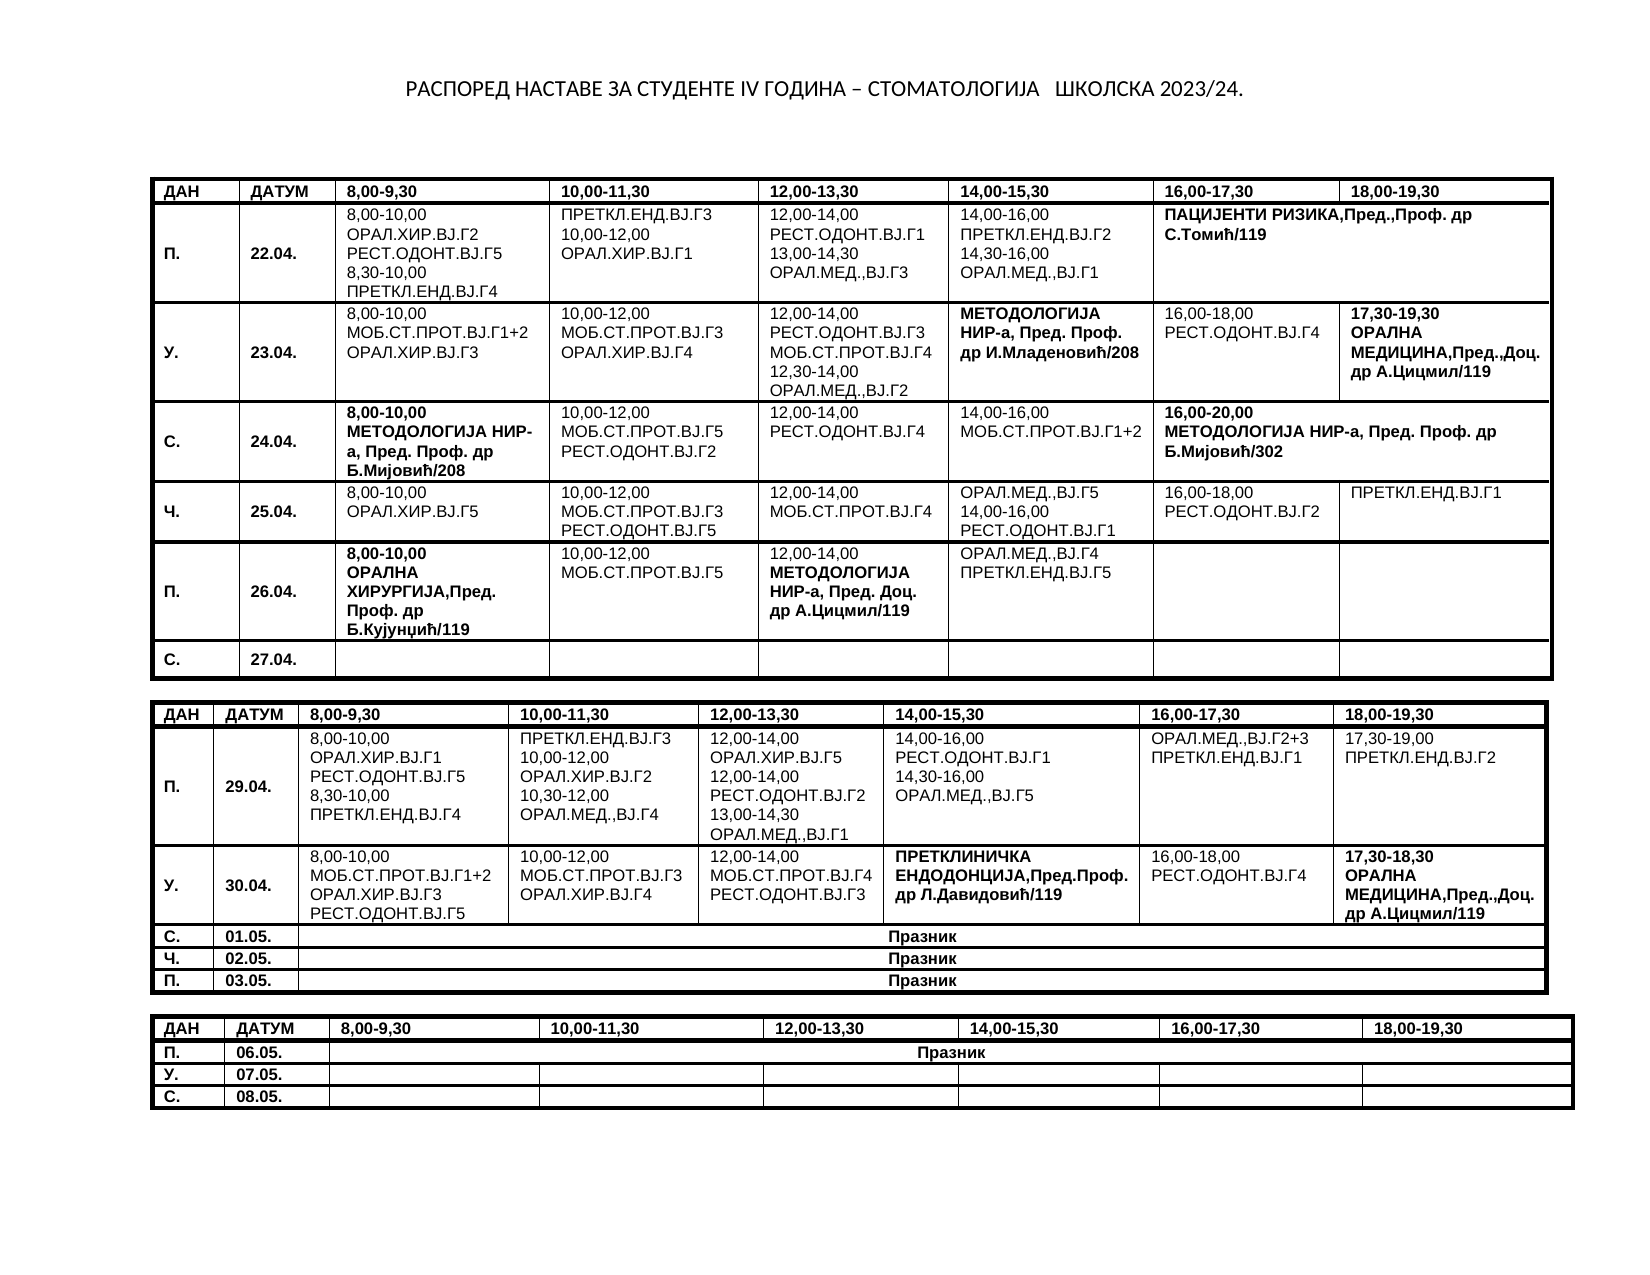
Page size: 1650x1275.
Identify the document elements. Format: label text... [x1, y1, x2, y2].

table_cell [330, 1065, 539, 1084]
table_cell 23.04. [240, 304, 335, 400]
table_cell ПРЕТКЛ.ЕНД.ВЈ.Г1 [1340, 480, 1550, 540]
table_cell [1340, 540, 1550, 639]
table_cell 8,00-10,00 ОРАЛ.ХИР.ВЈ.Г5 [336, 483, 549, 540]
table_cell П. [155, 1043, 224, 1062]
table_header 8,00-9,30 [330, 1019, 539, 1038]
table_cell [764, 1087, 958, 1106]
table_header 10,00-11,30 [550, 181, 758, 201]
table_cell 8,00-10,00 МОБ.СТ.ПРОТ.ВЈ.Г1+2 ОРАЛ.ХИР.ВЈ.Г3 [336, 304, 549, 400]
table_cell [959, 1087, 1159, 1106]
table_cell [540, 1087, 763, 1106]
table_cell 12,00-14,00 РЕСТ.ОДОНТ.ВЈ.Г1 13,00-14,30 ОРАЛ.МЕД.,ВЈ.Г3 [759, 205, 948, 301]
table_header ДАТУМ [240, 181, 335, 201]
table_cell 22.04. [240, 205, 335, 301]
table_header 18,00-19,30 [1363, 1019, 1571, 1038]
table_header 16,00-17,30 [1154, 181, 1339, 201]
table_cell 14,00-16,00 МОБ.СТ.ПРОТ.ВЈ.Г1+2 [949, 403, 1153, 480]
table_cell Ч. [155, 949, 213, 968]
table_cell [1363, 1087, 1571, 1106]
table_cell [759, 642, 948, 676]
table_cell 17,30-19,00 ПРЕТКЛ.ЕНД.ВЈ.Г2 [1334, 729, 1544, 843]
table_cell 10,00-12,00 МОБ.СТ.ПРОТ.ВЈ.Г5 [550, 544, 758, 639]
table_header 14,00-15,30 [884, 705, 1139, 724]
table_cell ПРЕТКЛ.ЕНД.ВЈ.Г3 10,00-12,00 ОРАЛ.ХИР.ВЈ.Г1 [550, 205, 758, 301]
table_cell ПАЦИЈЕНТИ РИЗИКА,Пред.,Проф. др С.Томић/119 [1154, 201, 1550, 301]
table_cell [550, 642, 758, 676]
table_cell 07.05. [225, 1065, 329, 1084]
table_cell С. [155, 1087, 224, 1106]
table_cell 12,00-14,00 РЕСТ.ОДОНТ.ВЈ.Г4 [759, 403, 948, 480]
table_cell 29.04. [214, 729, 298, 843]
table_header 10,00-11,30 [509, 705, 698, 724]
table_cell 10,00-12,00 МОБ.СТ.ПРОТ.ВЈ.Г5 РЕСТ.ОДОНТ.ВЈ.Г2 [550, 403, 758, 480]
table_cell [336, 642, 549, 676]
table_cell [1340, 639, 1550, 676]
table_header 18,00-19,30 [1334, 705, 1544, 724]
table_header 12,00-13,30 [759, 181, 948, 201]
table_cell П. [155, 729, 213, 843]
table_cell [330, 1087, 539, 1106]
table_cell 16,00-20,00 МЕТОДОЛОГИЈА НИР-а, Пред. Проф. др Б.Мијовић/302 [1154, 400, 1550, 480]
table_cell 08.05. [225, 1087, 329, 1106]
table_cell МЕТОДОЛОГИЈА НИР-а, Пред. Проф. др И.Младеновић/208 [949, 304, 1153, 400]
table_cell 16,00-18,00 РЕСТ.ОДОНТ.ВЈ.Г4 [1140, 847, 1333, 923]
table_header ДАН [155, 181, 239, 201]
table_cell 24.04. [240, 403, 335, 480]
table_cell 8,00-10,00 ОРАЛНА ХИРУРГИЈА,Пред. Проф. др Б.Кујунџић/119 [336, 544, 549, 639]
table_cell 06.05. [225, 1043, 329, 1062]
table_cell ОРАЛ.МЕД.,ВЈ.Г4 ПРЕТКЛ.ЕНД.ВЈ.Г5 [949, 544, 1153, 639]
table_header 16,00-17,30 [1140, 705, 1333, 724]
table_cell 8,00-10,00 ОРАЛ.ХИР.ВЈ.Г1 РЕСТ.ОДОНТ.ВЈ.Г5 8,30-10,00 ПРЕТКЛ.ЕНД.ВЈ.Г4 [299, 729, 508, 843]
table_cell 02.05. [214, 949, 298, 968]
table_cell 10,00-12,00 МОБ.СТ.ПРОТ.ВЈ.Г3 ОРАЛ.ХИР.ВЈ.Г4 [509, 847, 698, 923]
table_cell [1160, 1065, 1362, 1084]
table_cell У. [155, 304, 239, 400]
table_cell 01.05. [214, 926, 298, 946]
table_cell П. [155, 544, 239, 639]
table_header 12,00-13,30 [764, 1019, 958, 1038]
table_cell 12,00-14,00 МЕТОДОЛОГИЈА НИР-а, Пред. Доц. др А.Цицмил/119 [759, 544, 948, 639]
table_cell 10,00-12,00 МОБ.СТ.ПРОТ.ВЈ.Г3 РЕСТ.ОДОНТ.ВЈ.Г5 [550, 483, 758, 540]
table_cell 12,00-14,00 МОБ.СТ.ПРОТ.ВЈ.Г4 РЕСТ.ОДОНТ.ВЈ.Г3 [699, 847, 883, 923]
table_cell 14,00-16,00 РЕСТ.ОДОНТ.ВЈ.Г1 14,30-16,00 ОРАЛ.МЕД.,ВЈ.Г5 [884, 729, 1139, 843]
table_cell У. [155, 1065, 224, 1084]
table_cell 8,00-10,00 МЕТОДОЛОГИЈА НИР-а, Пред. Проф. др Б.Мијовић/208 [336, 403, 549, 480]
table_cell 27.04. [240, 642, 335, 676]
table_header ДАН [155, 705, 213, 724]
table_cell Празник [299, 971, 1544, 990]
table_header 16,00-17,30 [1160, 1019, 1362, 1038]
table_header 14,00-15,30 [959, 1019, 1159, 1038]
table_cell У. [155, 847, 213, 923]
table_cell [1363, 1065, 1571, 1084]
table_cell Празник [330, 1043, 1571, 1062]
table_cell 16,00-18,00 РЕСТ.ОДОНТ.ВЈ.Г4 [1154, 304, 1339, 400]
table_cell П. [155, 971, 213, 990]
table_cell [1154, 544, 1339, 639]
table_cell П. [155, 205, 239, 301]
table_header 8,00-9,30 [299, 705, 508, 724]
table_cell 30.04. [214, 847, 298, 923]
table_cell С. [155, 926, 213, 946]
table_cell ПРЕТКЛИНИЧКА ЕНДОДОНЦИЈА,Пред.Проф. др Л.Давидовић/119 [884, 847, 1139, 923]
table_cell Празник [299, 926, 1544, 946]
table_cell С. [155, 403, 239, 480]
table_cell 10,00-12,00 МОБ.СТ.ПРОТ.ВЈ.Г3 ОРАЛ.ХИР.ВЈ.Г4 [550, 304, 758, 400]
table_header ДАТУМ [214, 705, 298, 724]
table_cell С. [155, 642, 239, 676]
table_header 10,00-11,30 [540, 1019, 763, 1038]
table_cell 12,00-14,00 ОРАЛ.ХИР.ВЈ.Г5 12,00-14,00 РЕСТ.ОДОНТ.ВЈ.Г2 13,00-14,30 ОРАЛ.МЕД.,ВЈ.Г1 [699, 729, 883, 843]
table_cell [959, 1065, 1159, 1084]
table_cell 16,00-18,00 РЕСТ.ОДОНТ.ВЈ.Г2 [1154, 483, 1339, 540]
table_header ДАТУМ [225, 1019, 329, 1038]
table_cell ОРАЛ.МЕД.,ВЈ.Г2+3 ПРЕТКЛ.ЕНД.ВЈ.Г1 [1140, 729, 1333, 843]
table_cell 26.04. [240, 544, 335, 639]
table_cell 25.04. [240, 483, 335, 540]
table_cell 03.05. [214, 971, 298, 990]
table_cell Празник [299, 949, 1544, 968]
table_cell [1160, 1087, 1362, 1106]
table_cell ПРЕТКЛ.ЕНД.ВЈ.Г3 10,00-12,00 ОРАЛ.ХИР.ВЈ.Г2 10,30-12,00 ОРАЛ.МЕД.,ВЈ.Г4 [509, 729, 698, 843]
table_header 14,00-15,30 [949, 181, 1153, 201]
table_cell [764, 1065, 958, 1084]
table_cell 8,00-10,00 ОРАЛ.ХИР.ВЈ.Г2 РЕСТ.ОДОНТ.ВЈ.Г5 8,30-10,00 ПРЕТКЛ.ЕНД.ВЈ.Г4 [336, 205, 549, 301]
table_header 8,00-9,30 [336, 181, 549, 201]
table_cell 12,00-14,00 РЕСТ.ОДОНТ.ВЈ.Г3 МОБ.СТ.ПРОТ.ВЈ.Г4 12,30-14,00 ОРАЛ.МЕД.,ВЈ.Г2 [759, 304, 948, 400]
table_cell 17,30-19,30 ОРАЛНА МЕДИЦИНА,Пред.,Доц. др А.Цицмил/119 [1340, 301, 1550, 400]
table_cell Ч. [155, 483, 239, 540]
table_cell [1154, 642, 1339, 676]
table_cell 17,30-18,30 ОРАЛНА МЕДИЦИНА,Пред.,Доц. др А.Цицмил/119 [1334, 847, 1544, 923]
table_header 12,00-13,30 [699, 705, 883, 724]
table_cell ОРАЛ.МЕД.,ВЈ.Г5 14,00-16,00 РЕСТ.ОДОНТ.ВЈ.Г1 [949, 483, 1153, 540]
table_cell [540, 1065, 763, 1084]
table_cell 8,00-10,00 МОБ.СТ.ПРОТ.ВЈ.Г1+2 ОРАЛ.ХИР.ВЈ.Г3 РЕСТ.ОДОНТ.ВЈ.Г5 [299, 847, 508, 923]
table_cell [949, 642, 1153, 676]
table_cell 12,00-14,00 МОБ.СТ.ПРОТ.ВЈ.Г4 [759, 483, 948, 540]
table_header 18,00-19,30 [1340, 181, 1550, 201]
table_cell 14,00-16,00 ПРЕТКЛ.ЕНД.ВЈ.Г2 14,30-16,00 ОРАЛ.МЕД.,ВЈ.Г1 [949, 205, 1153, 301]
table_header ДАН [155, 1019, 224, 1038]
